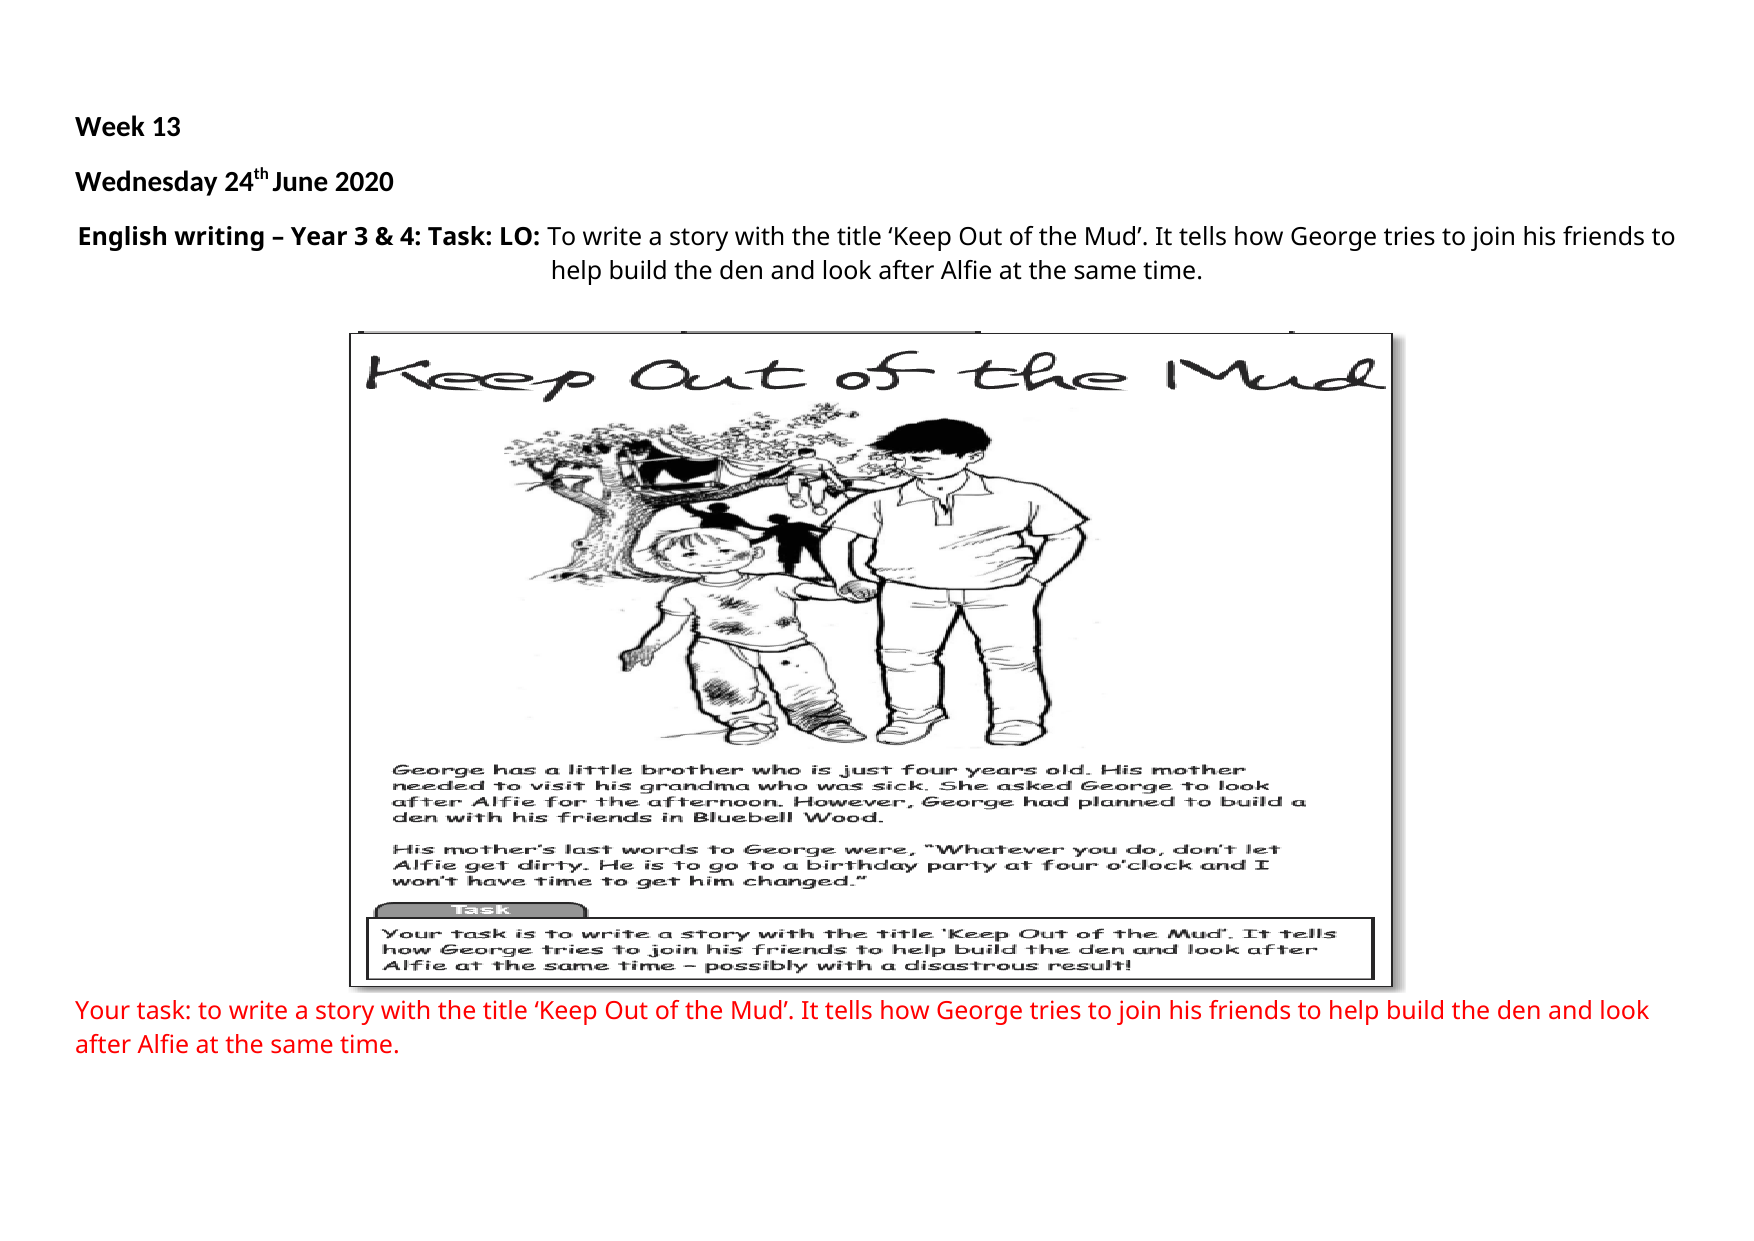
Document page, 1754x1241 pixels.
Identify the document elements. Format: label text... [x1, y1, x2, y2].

picture [348, 331, 1406, 993]
text Week 13 [75, 108, 1679, 144]
text English writing – Year 3 & 4: Task: LO: To write a story with the title ‘Keep Out of the Mud’. It tells how George tries to join his friends to help build the den and look after Alfie at the same time. [75, 218, 1679, 286]
text Your task: to write a story with the title ‘Keep Out of the Mud’. It tells how George tries to join his friends to help build the den and look after Alfie at the same time. [75, 993, 1679, 1061]
text Wednesday 24th June 2020 [75, 163, 1679, 199]
